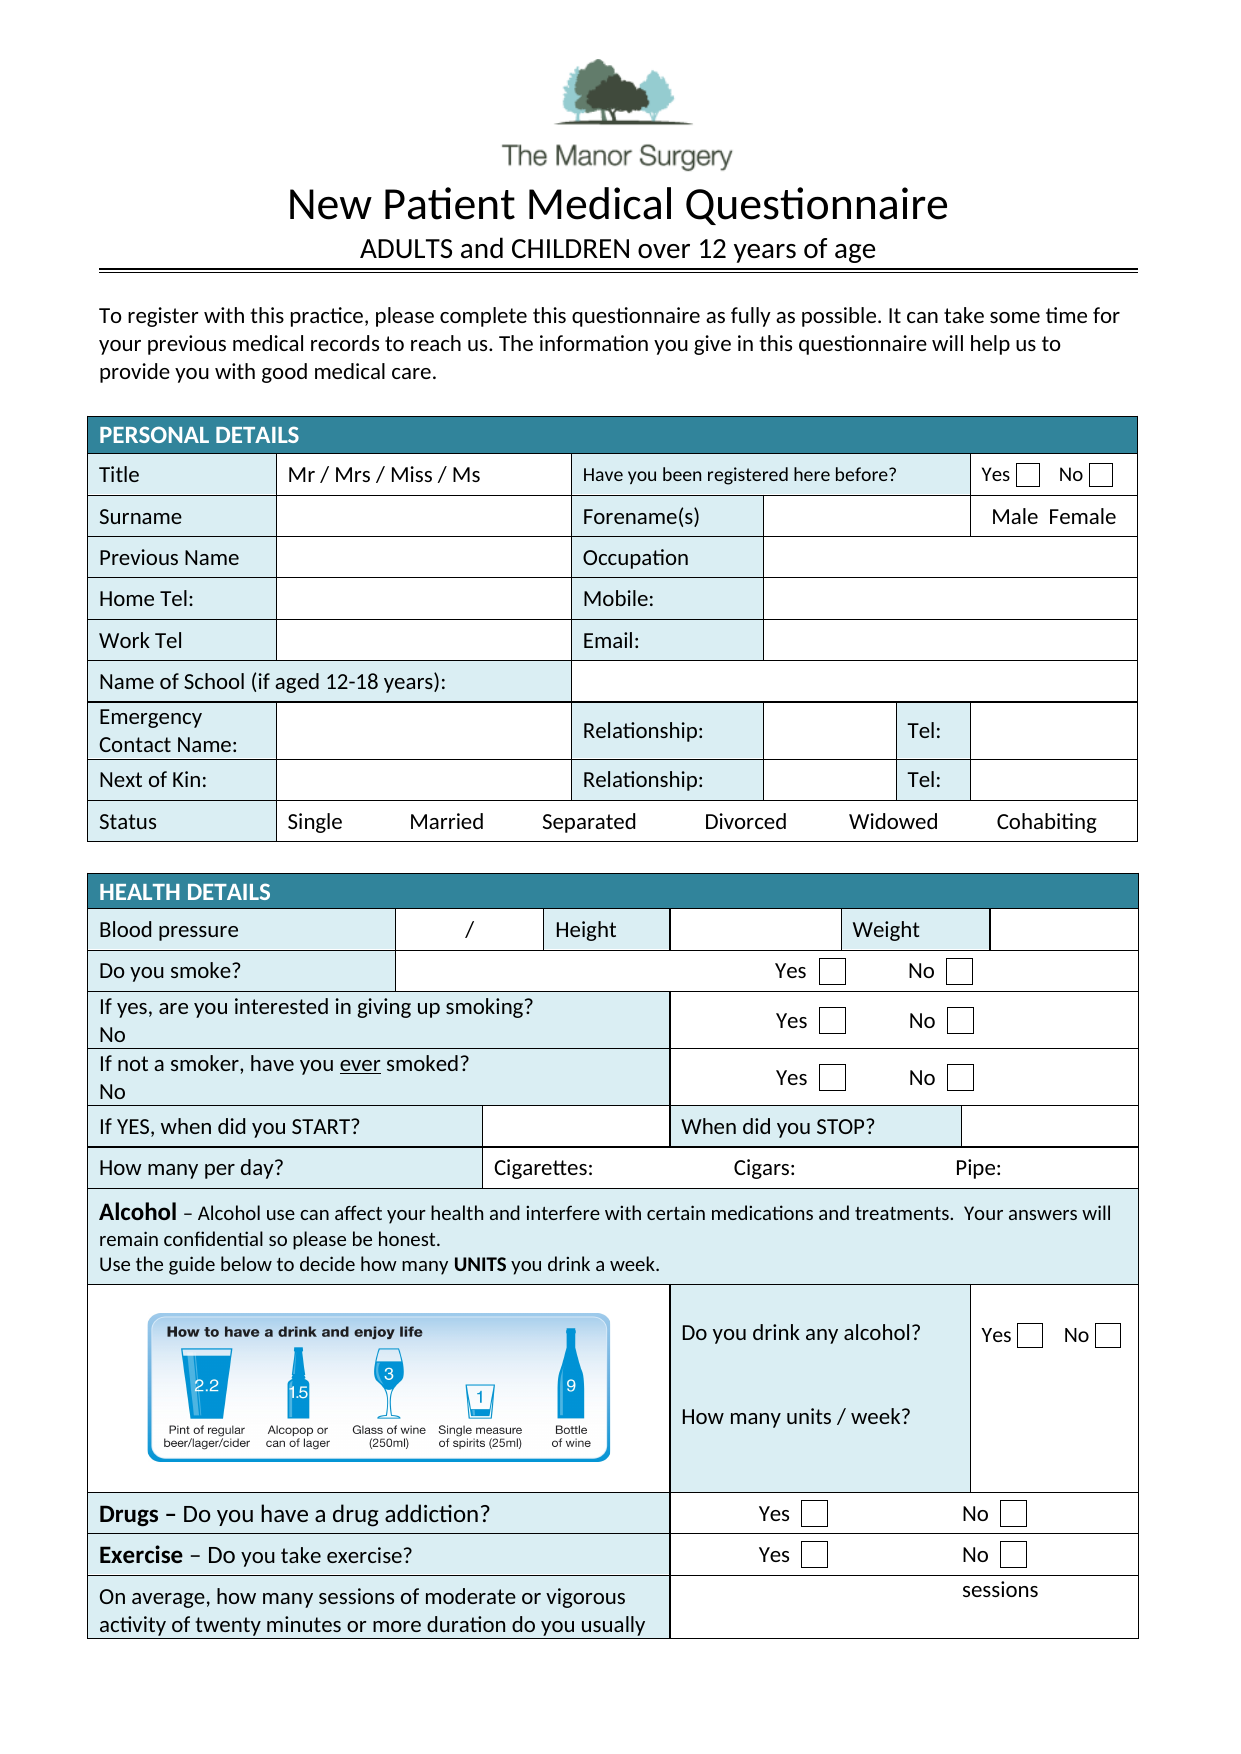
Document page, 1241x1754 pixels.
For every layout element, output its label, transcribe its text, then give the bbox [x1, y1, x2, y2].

table_cell [764, 760, 896, 800]
text ADULTS and CHILDREN over 12 years of age [99, 231, 1138, 268]
table_cell If not a smoker, have you ever smoked? Yes No [88, 1049, 669, 1105]
table_cell [971, 760, 1137, 800]
table_cell Do you smoke? [88, 951, 395, 991]
table_cell [483, 1106, 669, 1146]
picture [147, 1313, 611, 1458]
table_cell Surname [88, 496, 276, 536]
table_cell Occupation [572, 537, 763, 577]
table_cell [88, 1576, 669, 1638]
table_cell [277, 703, 571, 758]
table_cell Relationship: [572, 703, 763, 758]
table_cell Mobile: [572, 578, 763, 619]
table_cell Previous Name [88, 537, 276, 577]
text To register with this practice, please complete this questionnaire as fully as possible. It can take some time for your previous medical records to reach us. The information you give in this questionnaire will help us to provide you with good medical care. [99, 301, 1138, 385]
table_cell Exercise – Do you take exercise? [88, 1534, 669, 1574]
table_cell [277, 537, 571, 577]
table_cell Single Married Separated Divorced Widowed Cohabiting [277, 801, 1137, 841]
picture [496, 59, 741, 175]
table_cell Tel: [897, 760, 970, 800]
table_cell [88, 1285, 669, 1492]
table_cell [671, 909, 841, 949]
table_cell Tel: [897, 703, 970, 758]
table_cell [277, 620, 571, 660]
table_cell Next of Kin: [88, 760, 276, 800]
table_cell [764, 537, 1137, 577]
table_cell [277, 578, 571, 619]
table_cell sessions [671, 1576, 1138, 1638]
table_cell Weight [842, 909, 989, 949]
table_cell Mr / Mrs / Miss / Ms [277, 454, 571, 494]
picture [147, 1454, 155, 1462]
table_cell If YES, when did you START? [88, 1106, 482, 1146]
table_cell Name of School (if aged 12-18 years): [88, 661, 571, 701]
table_cell [971, 703, 1137, 758]
table_cell Status [88, 801, 276, 841]
table_cell Male Female [971, 496, 1137, 536]
table_cell Emergency Contact Name: [88, 703, 276, 758]
table_cell Yes No [671, 1493, 1138, 1533]
table_cell [962, 1106, 1138, 1146]
text New Patient Medical Questionnaire [99, 175, 1138, 231]
table_cell [572, 661, 1137, 701]
table_cell Have you been registered here before? [572, 454, 970, 494]
table_cell Alcohol – Alcohol use can affect your health and interfere with certain medications and treatments. Your answers will remain confidential so please be honest. Use the guide below to decide how many UNITS you drink a week. [88, 1189, 1138, 1284]
table_cell [277, 496, 571, 536]
table_cell Work Tel [88, 620, 276, 660]
table_cell Blood pressure [88, 909, 395, 949]
table_cell Do you drink any alcohol? How many units / week? [671, 1285, 970, 1492]
table_cell Yes No [671, 992, 1138, 1048]
picture [603, 1455, 611, 1462]
table_cell If yes, are you interested in giving up smoking? Yes No [88, 992, 669, 1048]
table_cell Height [544, 909, 669, 949]
table_cell Relationship: [572, 760, 763, 800]
table_cell Yes No [671, 1049, 1138, 1105]
table_cell Drugs – Do you have a drug addiction? [88, 1493, 669, 1533]
table_cell [764, 620, 1137, 660]
table_cell [764, 703, 896, 758]
table_cell Yes No [671, 1534, 1138, 1574]
table_header HEALTH DETAILS [88, 874, 1138, 908]
table_cell Home Tel: [88, 578, 276, 619]
table_cell Yes No [396, 951, 1138, 991]
table_cell [764, 578, 1137, 619]
table_cell [991, 909, 1138, 949]
table_cell Yes No [971, 454, 1137, 494]
table_cell Forename(s) [572, 496, 763, 536]
table_cell Yes No [971, 1285, 1138, 1492]
table_header PERSONAL DETAILS [88, 417, 1137, 453]
table_cell Title [88, 454, 276, 494]
table_cell [277, 760, 571, 800]
table_cell [764, 496, 970, 536]
table_cell Email: [572, 620, 763, 660]
table_cell Cigarettes: Cigars: Pipe: [483, 1148, 1138, 1188]
table_cell When did you STOP? [671, 1106, 961, 1146]
table_cell How many per day? [88, 1148, 482, 1188]
table_cell / [396, 909, 543, 949]
